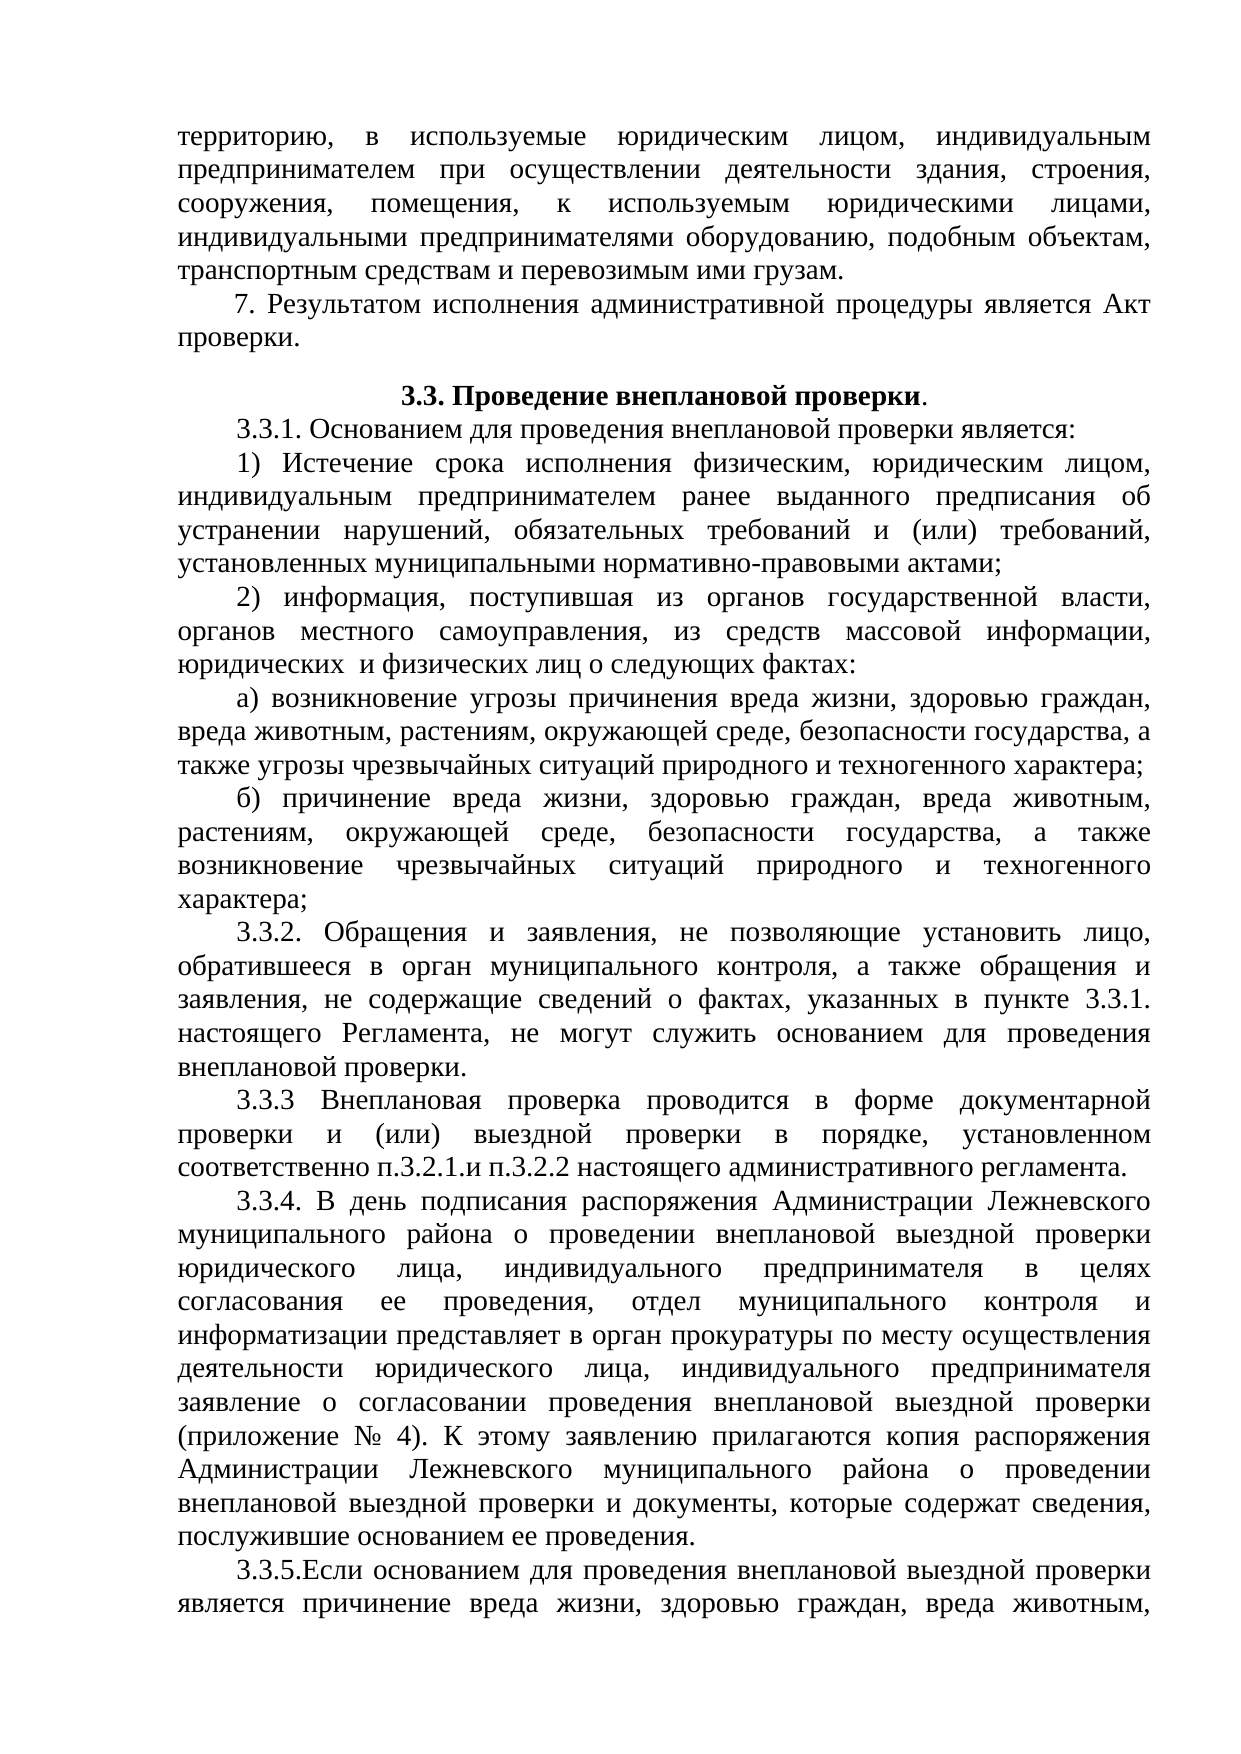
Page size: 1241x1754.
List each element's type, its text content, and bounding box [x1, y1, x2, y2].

text 3.3.1. Основанием для проведения внеплановой проверки является: [177, 411, 1152, 445]
text 3.3.4. В день подписания распоряжения Администрации Лежневского муниципального района о проведении внеплановой выездной проверки юридического лица, индивидуального предпринимателя в целях согласования ее проведения, отдел муниципального контроля и информатизации представляет в орган прокуратуры по месту осуществления деятельности юридического лица, индивидуального предпринимателя заявление о согласовании проведения внеплановой выездной проверки (приложение № 4). К этому заявлению прилагаются копия распоряжения Администрации Лежневского муниципального района о проведении внеплановой выездной проверки и документы, которые содержат сведения, послужившие основанием ее проведения. [177, 1183, 1152, 1552]
text 7. Результатом исполнения административной процедуры является Акт проверки. [177, 286, 1152, 353]
text 3.3.2. Обращения и заявления, не позволяющие установить лицо, обратившееся в орган муниципального контроля, а также обращения и заявления, не содержащие сведений о фактах, указанных в пункте 3.3.1. настоящего Регламента, не могут служить основанием для проведения внеплановой проверки. [177, 914, 1152, 1082]
text 2) информация, поступившая из органов государственной власти, органов местного самоуправления, из средств массовой информации, юридических и физических лиц о следующих фактах: [177, 579, 1152, 680]
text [177, 1552, 1152, 1619]
text 3.3.3 Внеплановая проверка проводится в форме документарной проверки и (или) выездной проверки в порядке, установленном соответственно п.3.2.1.и п.3.2.2 настоящего административного регламента. [177, 1082, 1152, 1183]
text а) возникновение угрозы причинения вреда жизни, здоровью граждан, вреда животным, растениям, окружающей среде, безопасности государства, а также угрозы чрезвычайных ситуаций природного и техногенного характера; [177, 680, 1152, 780]
text 3.3. Проведение внеплановой проверки. [177, 378, 1152, 411]
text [177, 118, 1152, 286]
text б) причинение вреда жизни, здоровью граждан, вреда животным, растениям, окружающей среде, безопасности государства, а также возникновение чрезвычайных ситуаций природного и техногенного характера; [177, 780, 1152, 914]
text 1) Истечение срока исполнения физическим, юридическим лицом, индивидуальным предпринимателем ранее выданного предписания об устранении нарушений, обязательных требований и (или) требований, установленных муниципальными нормативно-правовыми актами; [177, 445, 1152, 579]
